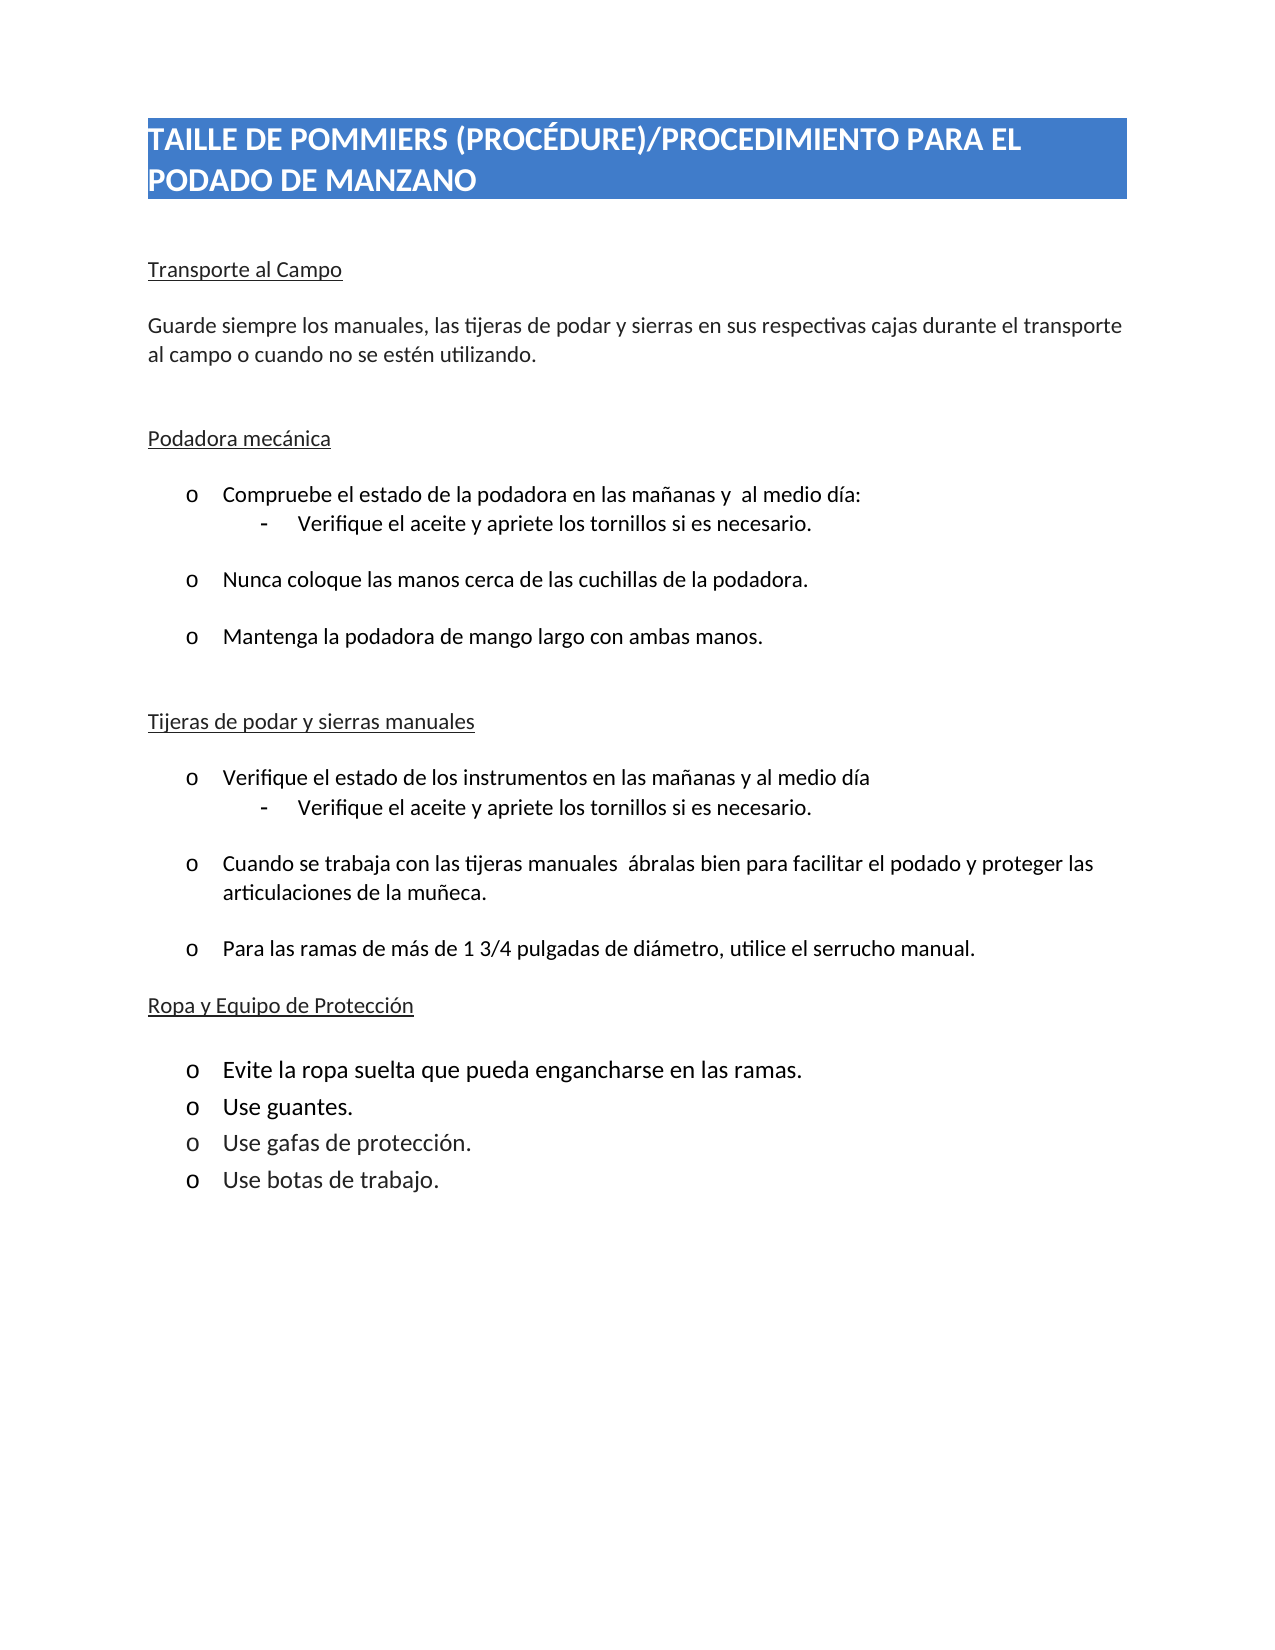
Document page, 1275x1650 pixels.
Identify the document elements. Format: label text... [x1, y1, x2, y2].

text Guarde siempre los manuales, las tijeras de podar y sierras en sus respectivas cajas durante el transporte al campo o cuando no se estén utilizando. [148, 312, 1127, 368]
list Verifique el aceite y apriete los tornillos si es necesario. [260, 793, 1127, 821]
list Para las ramas de más de 1 3/4 pulgadas de diámetro, utilice el serrucho manual. [185, 934, 1127, 963]
list Nunca coloque las manos cerca de las cuchillas de la podadora. [185, 565, 1127, 594]
list Cuando se trabaja con las tijeras manuales ábralas bien para facilitar el podado y proteger las articulaciones de la muñeca. [185, 849, 1127, 906]
list Mantenga la podadora de mango largo con ambas manos. [185, 622, 1127, 651]
text Transporte al Campo [148, 256, 1127, 284]
list Use guantes. [185, 1091, 1127, 1123]
text TAILLE DE POMMIERS (PROCÉDURE)/PROCEDIMIENTO PARA EL PODADO DE MANZANO [148, 118, 1127, 199]
list Compruebe el estado de la podadora en las mañanas y al medio día: [185, 480, 1127, 509]
list Use botas de trabajo. [185, 1164, 1127, 1196]
list Evite la ropa suelta que pueda engancharse en las ramas. [185, 1055, 1127, 1086]
text Ropa y Equipo de Protección [148, 991, 1127, 1019]
list Verifique el aceite y apriete los tornillos si es necesario. [260, 509, 1127, 537]
text Podadora mecánica [148, 424, 1127, 452]
list Use gafas de protección. [185, 1128, 1127, 1159]
text Tijeras de podar y sierras manuales [148, 707, 1127, 735]
list Verifique el estado de los instrumentos en las mañanas y al medio día [185, 763, 1127, 793]
